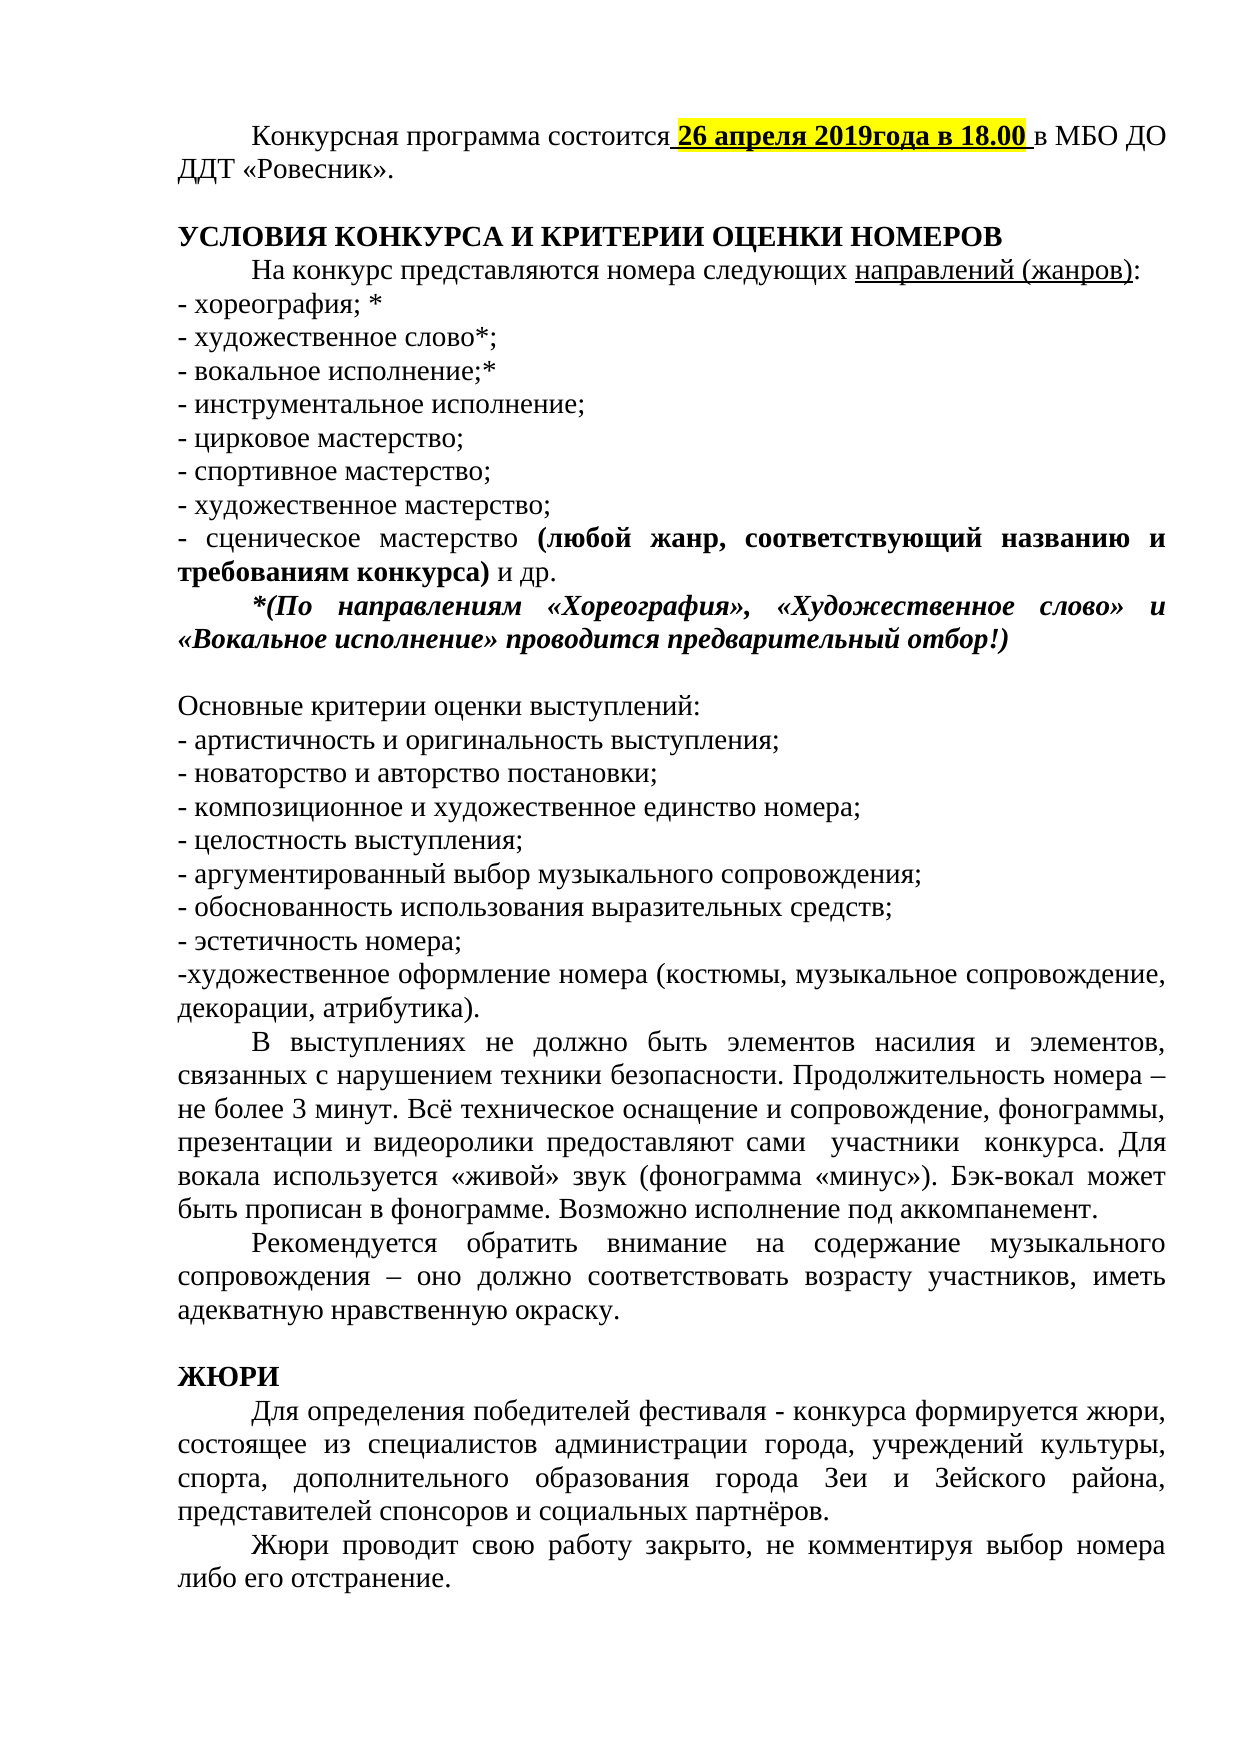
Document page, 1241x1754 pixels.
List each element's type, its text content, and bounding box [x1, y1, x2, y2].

text Жюри проводит свою работу закрыто, не комментируя выбор номера либо его отстранение. [177, 1527, 1167, 1594]
text - цирковое мастерство; [177, 420, 1167, 453]
text ЖЮРИ [177, 1359, 1167, 1393]
text Основные критерии оценки выступлений: [177, 688, 1167, 722]
text - сценическое мастерство (любой жанр, соответствующий названию и требованиям конкурса) и др. [177, 521, 1167, 588]
text - хореография; * [177, 286, 1167, 319]
text - новаторство и авторство постановки; [177, 755, 1167, 789]
text - художественное мастерство; [177, 487, 1167, 521]
text УСЛОВИЯ КОНКУРСА И КРИТЕРИИ ОЦЕНКИ НОМЕРОВ [177, 219, 1167, 252]
text - инструментальное исполнение; [177, 386, 1167, 420]
text Конкурсная программа состоится 26 апреля 2019года в 18.00 в МБО ДО ДДТ «Ровесник». [177, 118, 1167, 185]
text - композиционное и художественное единство номера; [177, 789, 1167, 822]
text - художественное слово*; [177, 319, 1167, 353]
text - эстетичность номера; [177, 923, 1167, 957]
text В выступлениях не должно быть элементов насилия и элементов, связанных с нарушением техники безопасности. Продолжительность номера – не более 3 минут. Всё техническое оснащение и сопровождение, фонограммы, презентации и видеоролики предоставляют сами участники конкурса. Для вокала используется «живой» звук (фонограмма «минус»). Бэк-вокал может быть прописан в фонограмме. Возможно исполнение под аккомпанемент. [177, 1024, 1167, 1225]
text Рекомендуется обратить внимание на содержание музыкального сопровождения – оно должно соответствовать возрасту участников, иметь адекватную нравственную окраску. [177, 1225, 1167, 1326]
text Для определения победителей фестиваля - конкурса формируется жюри, состоящее из специалистов администрации города, учреждений культуры, спорта, дополнительного образования города Зеи и Зейского района, представителей спонсоров и социальных партнёров. [177, 1393, 1167, 1527]
text - целостность выступления; [177, 822, 1167, 856]
text -художественное оформление номера (костюмы, музыкальное сопровождение, декорации, атрибутика). [177, 957, 1167, 1024]
text - артистичность и оригинальность выступления; [177, 722, 1167, 755]
text На конкурс представляются номера следующих направлений (жанров): [177, 252, 1167, 286]
text *(По направлениям «Хореография», «Художественное слово» и «Вокальное исполнение» проводится предварительный отбор!) [177, 588, 1167, 655]
text - спортивное мастерство; [177, 453, 1167, 487]
text - аргументированный выбор музыкального сопровождения; [177, 856, 1167, 889]
text - вокальное исполнение;* [177, 353, 1167, 386]
text - обоснованность использования выразительных средств; [177, 889, 1167, 923]
